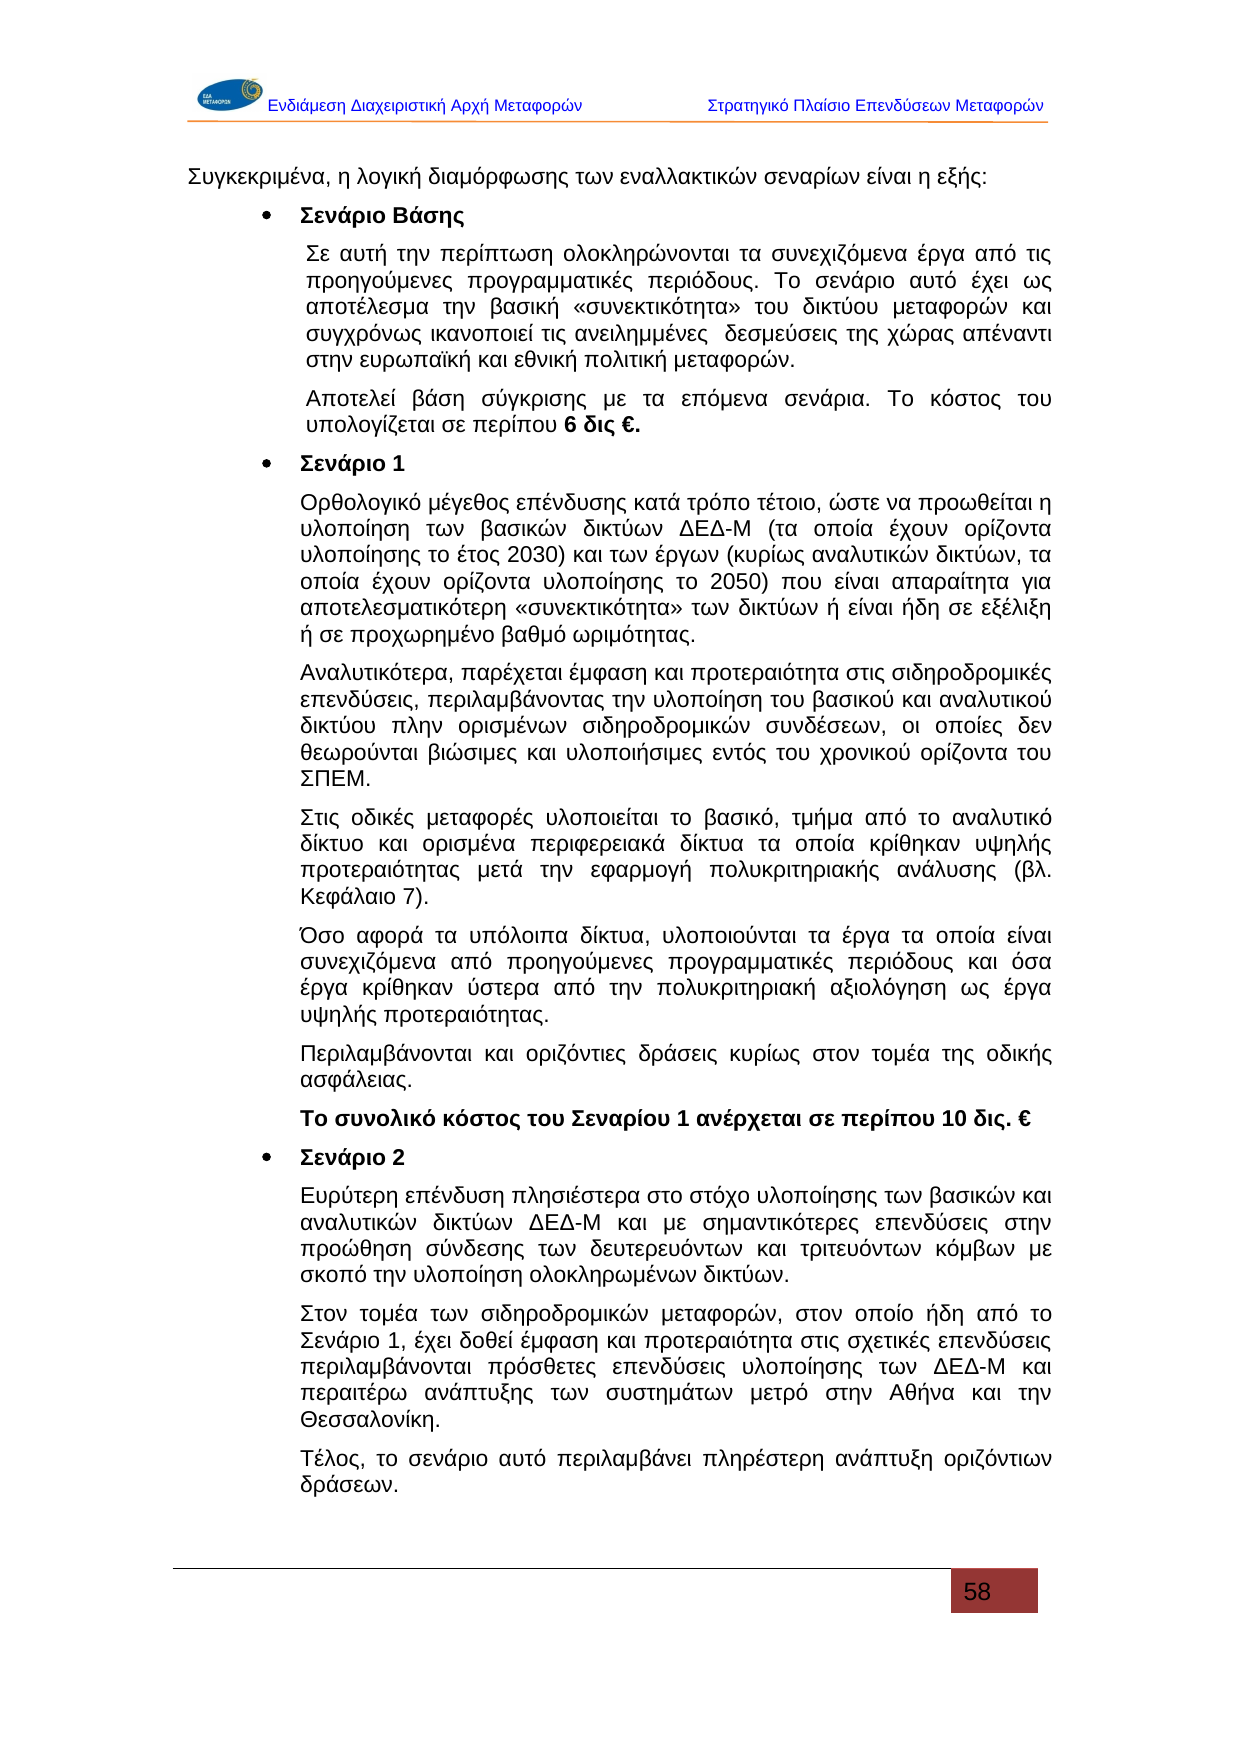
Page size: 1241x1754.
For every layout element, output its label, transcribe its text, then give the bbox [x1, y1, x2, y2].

list Σενάριο Βάσης [262, 202, 1053, 228]
list Σενάριο 1 [262, 450, 1053, 476]
text Σε αυτή την περίπτωση ολοκληρώνονται τα συνεχιζόμενα έργα από τις προηγούμενες προγραμματικές περιόδους. Το σενάριο αυτό έχει ως αποτέλεσμα την βασική «συνεκτικότητα» του δικτύου μεταφορών και συγχρόνως ικανοποιεί τις ανειλημμένες δεσμεύσεις της χώρας απέναντι στην ευρωπαϊκή και εθνική πολιτική μεταφορών. [306, 240, 1053, 372]
text Περιλαμβάνονται και οριζόντιες δράσεις κυρίως στον τομέα της οδικής ασφάλειας. [300, 1039, 1053, 1092]
text Συγκεκριμένα, η λογική διαμόρφωσης των εναλλακτικών σεναρίων είναι η εξής: [187, 163, 1053, 189]
text Ορθολογικό μέγεθος επένδυσης κατά τρόπο τέτοιο, ώστε να προωθείται η υλοποίηση των βασικών δικτύων ΔΕΔ-Μ (τα οποία έχουν ορίζοντα υλοποίησης το έτος 2030) και των έργων (κυρίως αναλυτικών δικτύων, τα οποία έχουν ορίζοντα υλοποίησης το 2050) που είναι απαραίτητα για αποτελεσματικότερη «συνεκτικότητα» των δικτύων ή είναι ήδη σε εξέλιξη ή σε προχωρημένο βαθμό ωριμότητας. [300, 489, 1053, 647]
text Αποτελεί βάση σύγκρισης με τα επόμενα σενάρια. Το κόστος του υπολογίζεται σε περίπου 6 δις €. [306, 385, 1053, 437]
text Στον τομέα των σιδηροδρομικών μεταφορών, στον οποίο ήδη από το Σενάριο 1, έχει δοθεί έμφαση και προτεραιότητα στις σχετικές επενδύσεις περιλαμβάνονται πρόσθετες επενδύσεις υλοποίησης των ΔΕΔ-Μ και περαιτέρω ανάπτυξης των συστημάτων μετρό στην Αθήνα και την Θεσσαλονίκη. [300, 1300, 1053, 1432]
text Ευρύτερη επένδυση πλησιέστερα στο στόχο υλοποίησης των βασικών και αναλυτικών δικτύων ΔΕΔ-Μ και με σημαντικότερες επενδύσεις στην προώθηση σύνδεσης των δευτερευόντων και τριτευόντων κόμβων με σκοπό την υλοποίηση ολοκληρωμένων δικτύων. [300, 1182, 1053, 1288]
text Στις οδικές μεταφορές υλοποιείται το βασικό, τμήμα από το αναλυτικό δίκτυο και ορισμένα περιφερειακά δίκτυα τα οποία κρίθηκαν υψηλής προτεραιότητας μετά την εφαρμογή πολυκριτηριακής ανάλυσης (βλ. Κεφάλαιο 7). [300, 804, 1053, 909]
list Σενάριο 2 [262, 1143, 1053, 1170]
text Όσο αφορά τα υπόλοιπα δίκτυα, υλοποιούνται τα έργα τα οποία είναι συνεχιζόμενα από προηγούμενες προγραμματικές περιόδους και όσα έργα κρίθηκαν ύστερα από την πολυκριτηριακή αξιολόγηση ως έργα υψηλής προτεραιότητας. [300, 922, 1053, 1027]
text Αναλυτικότερα, παρέχεται έμφαση και προτεραιότητα στις σιδηροδρομικές επενδύσεις, περιλαμβάνοντας την υλοποίηση του βασικού και αναλυτικού δικτύου πλην ορισμένων σιδηροδρομικών συνδέσεων, οι οποίες δεν θεωρούνται βιώσιμες και υλοποιήσιμες εντός του χρονικού ορίζοντα του ΣΠΕΜ. [300, 659, 1053, 791]
picture [192, 73, 268, 112]
text Το συνολικό κόστος του Σεναρίου 1 ανέρχεται σε περίπου 10 δις. € [300, 1105, 1053, 1131]
text Τέλος, το σενάριο αυτό περιλαμβάνει πληρέστερη ανάπτυξη οριζόντιων δράσεων. [300, 1444, 1053, 1497]
